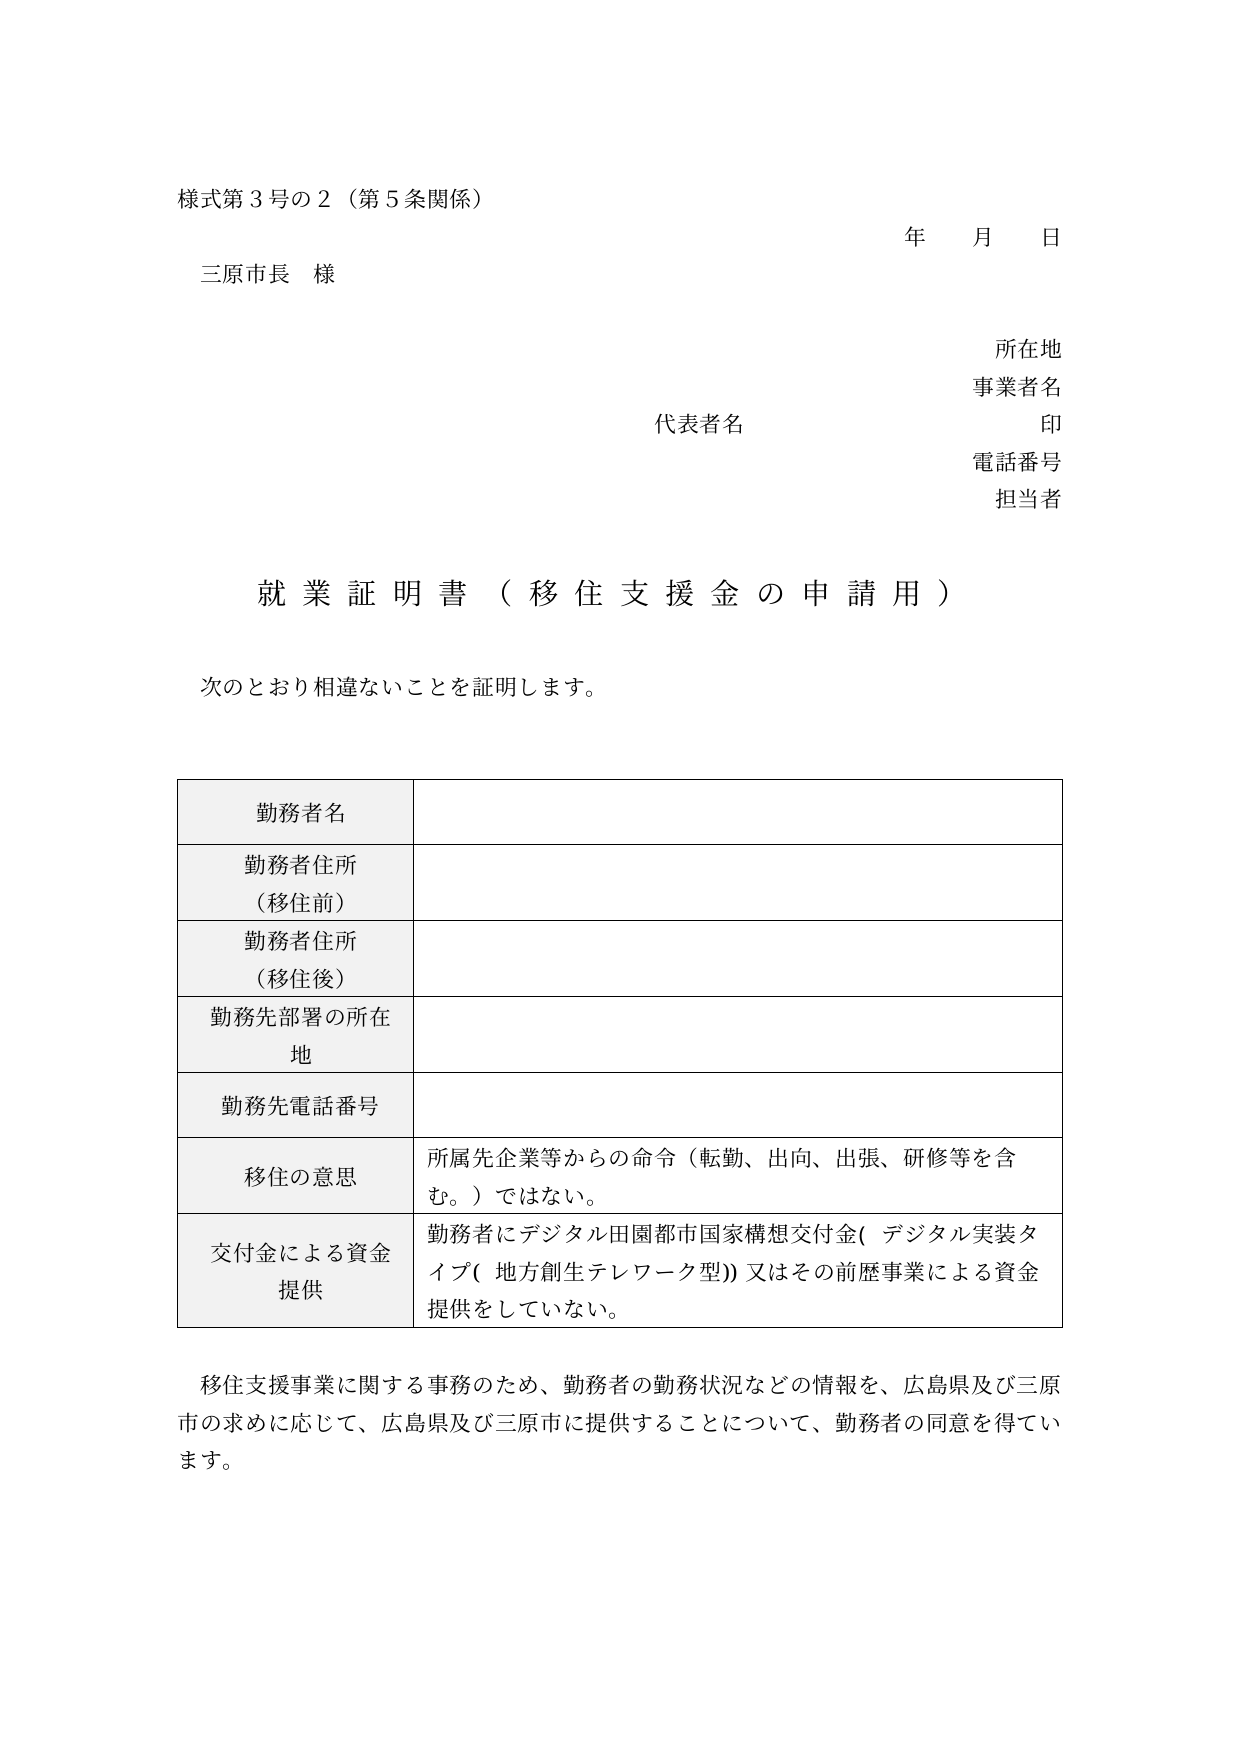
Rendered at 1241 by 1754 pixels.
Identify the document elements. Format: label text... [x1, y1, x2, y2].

table_cell [414, 997, 1062, 1072]
table_cell 勤務者住所 （移住前） [178, 845, 413, 920]
text 事業者名 [177, 367, 1063, 404]
text 移住支援事業に関する事務のため、勤務者の勤務状況などの情報を、広島県及び三原市の求めに応じて、広島県及び三原市に提供することについて、勤務者の同意を得ています。 [177, 1365, 1063, 1478]
table_cell 勤務者にデジタル田園都市国家構想交付金(デジタル実装タイプ(地方創生テレワーク型))又はその前歴事業による資金提供をしていない。 [414, 1214, 1062, 1327]
text 三原市長 様 [177, 254, 1063, 292]
table_cell 交付金による資金提供 [178, 1214, 413, 1327]
table_header 勤務者名 [178, 780, 413, 844]
text 次のとおり相違ないことを証明します。 [177, 667, 1063, 704]
table_cell 勤務先電話番号 [178, 1073, 413, 1137]
text 年 月 日 [177, 217, 1063, 254]
table_cell 勤務者住所 （移住後） [178, 921, 413, 996]
text 所在地 [177, 329, 1063, 367]
table_cell [414, 921, 1062, 996]
table_cell 移住の意思 [178, 1138, 413, 1213]
table_cell 所属先企業等からの命令（転勤、出向、出張、研修等を含む。）ではない。 [414, 1138, 1062, 1213]
text 電話番号 [177, 442, 1063, 479]
table_cell [414, 845, 1062, 920]
table_cell [414, 1073, 1062, 1137]
text 就業証明書（移住支援金の申請用） [177, 554, 1063, 629]
text 様式第３号の２（第５条関係） [177, 179, 1063, 217]
text 担当者 [177, 479, 1063, 517]
table_header [414, 780, 1062, 844]
table_cell 勤務先部署の所在地 [178, 997, 413, 1072]
text 代表者名 印 [177, 404, 1063, 442]
